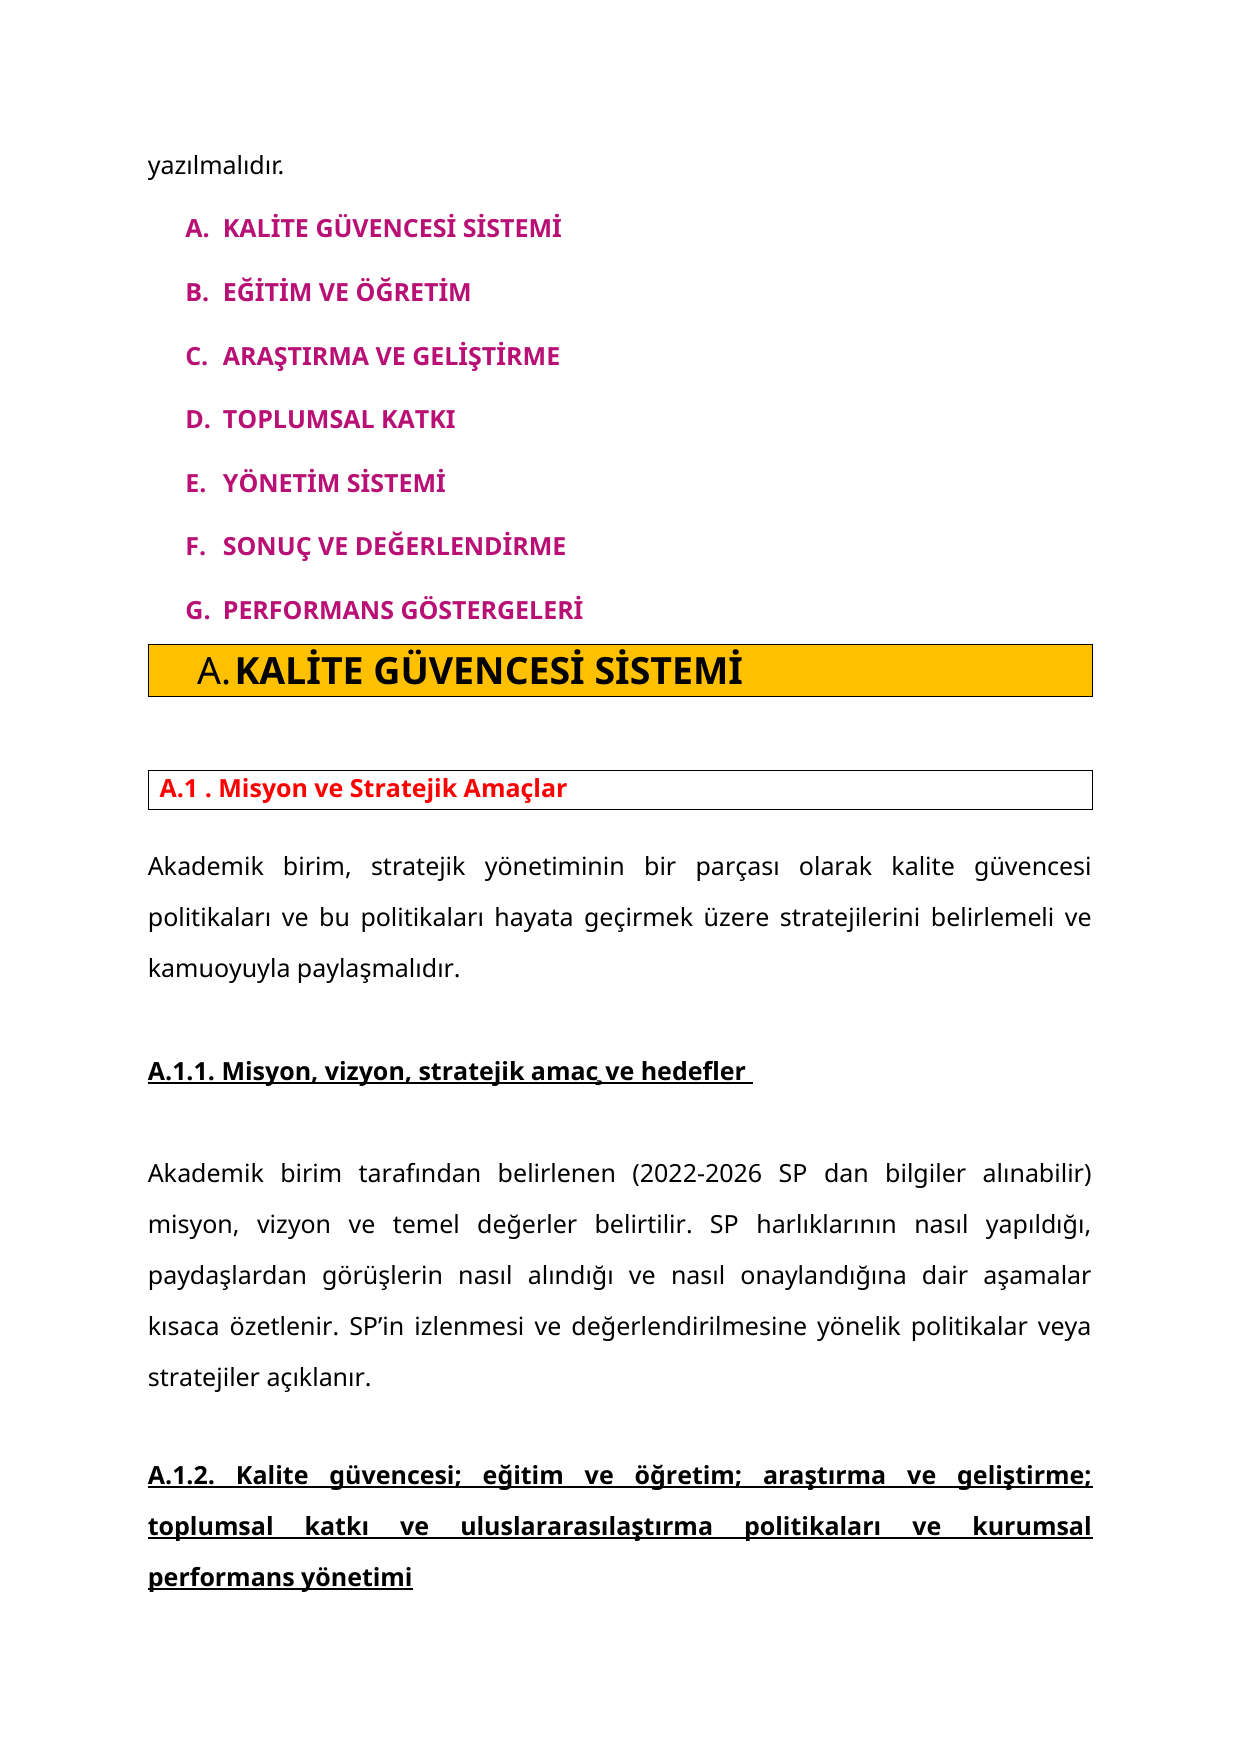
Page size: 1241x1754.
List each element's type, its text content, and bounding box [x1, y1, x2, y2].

subtitle YÖNETİM SİSTEMİ [185, 465, 1086, 499]
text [148, 148, 1093, 182]
text A.1.2. Kalite güvencesi; eğitim ve öğretim; araştırma ve geliştirme; toplumsal katkı ve uluslararasılaştırma politikaları ve kurumsal performans yönetimi [148, 1488, 1093, 1537]
subtitle EĞİTİM VE ÖĞRETİM [185, 275, 1086, 309]
subtitle SONUÇ VE DEĞERLENDİRME [185, 529, 1086, 563]
text Akademik birim tarafından belirlenen (2022-2026 SP dan bilgiler alınabilir) misyon, vizyon ve temel değerler belirtilir. SP harlıklarının nasıl yapıldığı, paydaşlardan görüşlerin nasıl alındığı ve nasıl onaylandığına dair aşamalar kısaca özetlenir. SP’in izlenmesi ve değerlendirilmesine yönelik politikalar veya stratejiler açıklanır. [148, 1155, 1093, 1393]
table_header A.1 . Misyon ve Stratejik Amaçlar [149, 771, 1092, 809]
text A.1.2. Kalite güvencesi; eğitim ve öğretim; araştırma ve geliştirme; toplumsal katkı ve uluslararasılaştırma politikaları ve kurumsal performans yönetimi [148, 1539, 1093, 1593]
table_header KALİTE GÜVENCESİ SİSTEMİ [149, 645, 1092, 696]
text A.1.1. Misyon, vizyon, stratejik amaç ve hedefler [148, 1053, 1093, 1087]
subtitle TOPLUMSAL KATKI [185, 402, 1086, 436]
subtitle KALİTE GÜVENCESİ SİSTEMİ [185, 211, 1086, 245]
text Akademik birim, stratejik yönetiminin bir parçası olarak kalite güvencesi politikaları ve bu politikaları hayata geçirmek üzere stratejilerini belirlemeli ve kamuoyuyla paylaşmalıdır. [148, 849, 1093, 985]
text A.1.2. Kalite güvencesi; eğitim ve öğretim; araştırma ve geliştirme; toplumsal katkı ve uluslararasılaştırma politikaları ve kurumsal performans yönetimi [148, 1457, 1093, 1486]
subtitle ARAŞTIRMA VE GELİŞTİRME [185, 338, 1086, 372]
subtitle PERFORMANS GÖSTERGELERİ [185, 592, 1086, 626]
